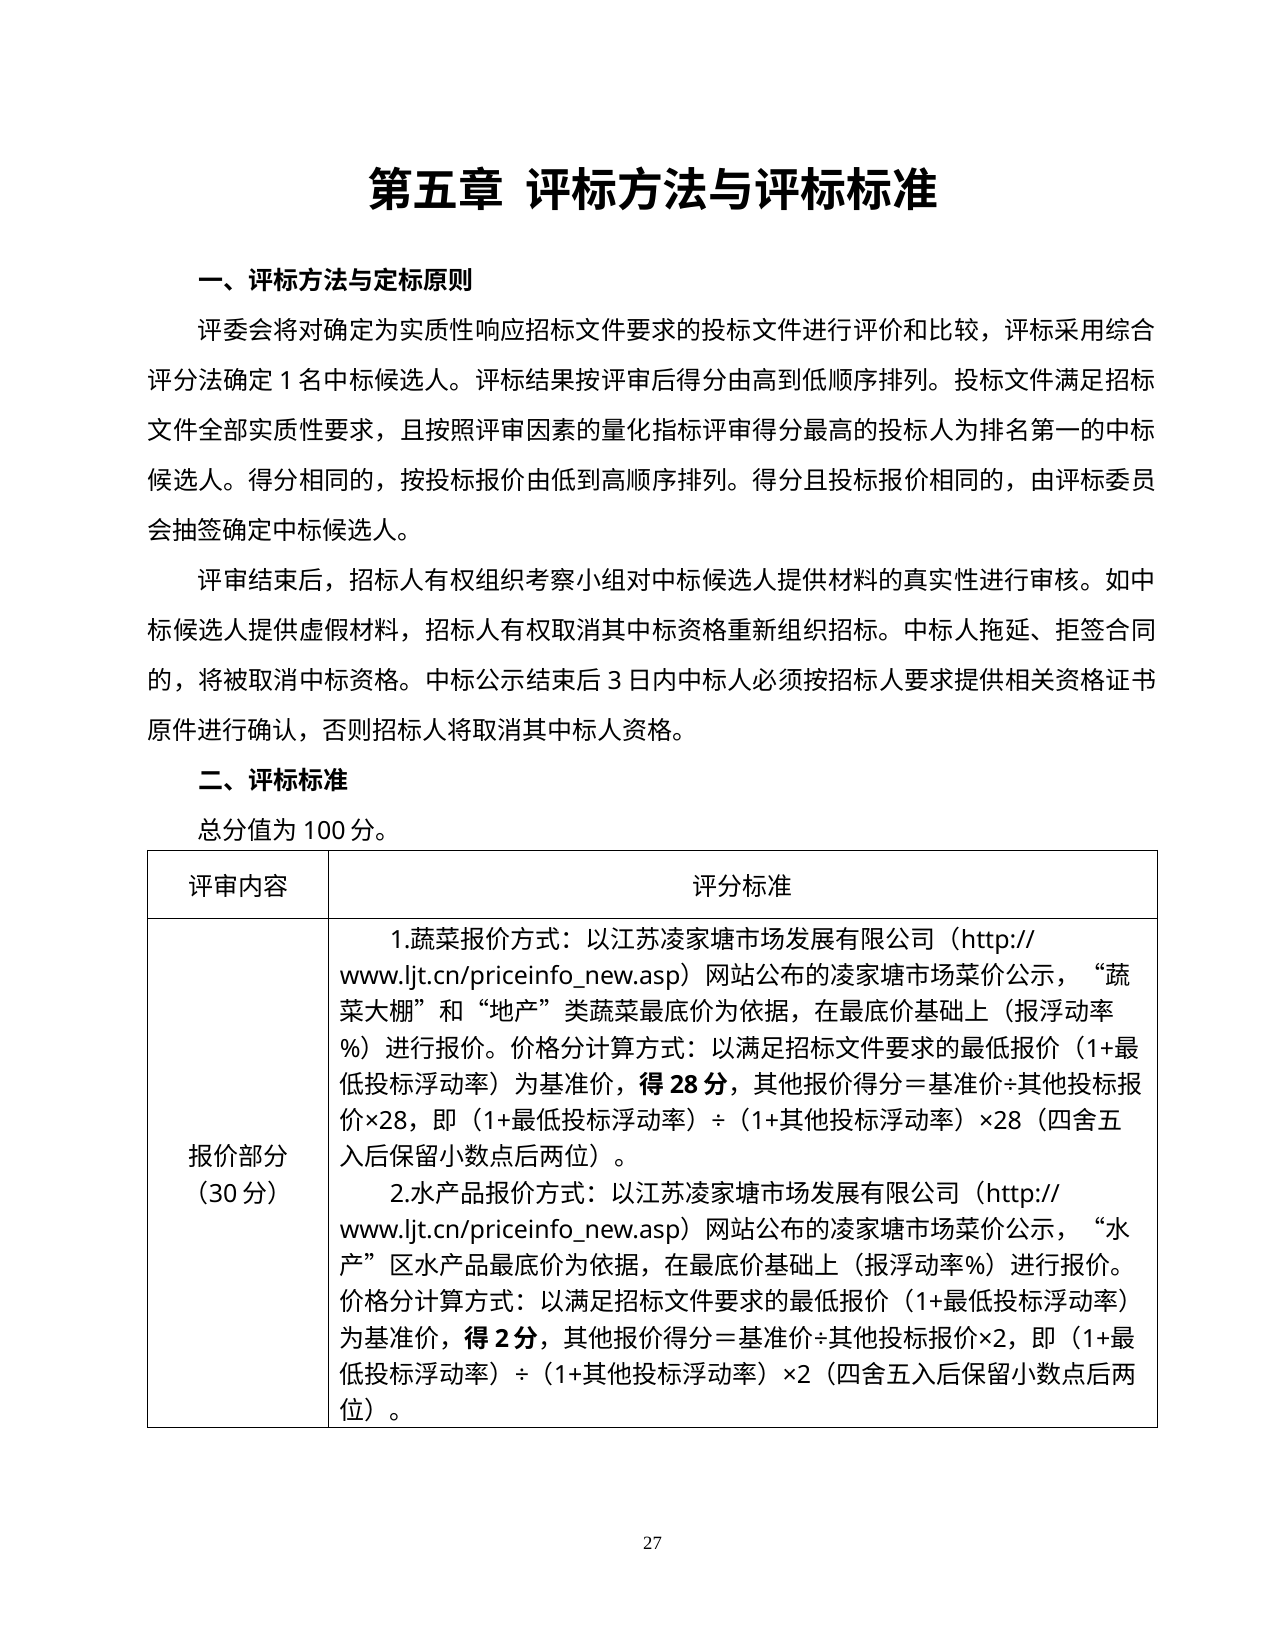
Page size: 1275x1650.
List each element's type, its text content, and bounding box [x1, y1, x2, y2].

text 评委会将对确定为实质性响应招标文件要求的投标文件进行评价和比较，评标采用综合评分法确定1名中标候选人。评标结果按评审后得分由高到低顺序排列。投标文件满足招标文件全部实质性要求，且按照评审因素的量化指标评审得分最高的投标人为排名第一的中标候选人。得分相同的，按投标报价由低到高顺序排列。得分且投标报价相同的，由评标委员会抽签确定中标候选人。 [148, 300, 1157, 550]
text 评审结束后，招标人有权组织考察小组对中标候选人提供材料的真实性进行审核。如中标候选人提供虚假材料，招标人有权取消其中标资格重新组织招标。中标人拖延、拒签合同的，将被取消中标资格。中标公示结束后3日内中标人必须按招标人要求提供相关资格证书原件进行确认，否则招标人将取消其中标人资格。 [148, 550, 1157, 750]
text 总分值为100分。 [148, 800, 1157, 850]
table_header 评分标准 [329, 851, 1157, 918]
table_header 评审内容 [148, 851, 328, 918]
table_cell 报价部分 （30分） [148, 919, 328, 1427]
text 一、评标方法与定标原则 [148, 250, 1157, 300]
table_cell 1.蔬菜报价方式：以江苏凌家塘市场发展有限公司（http://www.ljt.cn/priceinfo_new.asp）网站公布的凌家塘市场菜价公示，“蔬菜大棚”和“地产”类蔬菜最底价为依据，在最底价基础上（报浮动率%）进行报价。价格分计算方式：以满足招标文件要求的最低报价（1+最低投标浮动率）为基准价，得28分，其他报价得分＝基准价÷其他投标报价×28，即（1+最低投标浮动率）÷（1+其他投标浮动率）×28（四舍五入后保留小数点后两位）。 2.水产品报价方式：以江苏凌家塘市场发展有限公司（http://www.ljt.cn/priceinfo_new.asp）网站公布的凌家塘市场菜价公示，“水产”区水产品最底价为依据，在最底价基础上（报浮动率%）进行报价。价格分计算方式：以满足招标文件要求的最低报价（1+最低投标浮动率）为基准价，得2分，其他报价得分＝基准价÷其他投标报价×2，即（1+最低投标浮动率）÷（1+其他投标浮动率）×2（四舍五入后保留小数点后两位）。 [329, 919, 1157, 1427]
text 二、评标标准 [148, 750, 1157, 800]
subtitle 第五章 评标方法与评标标准 [148, 148, 1157, 221]
